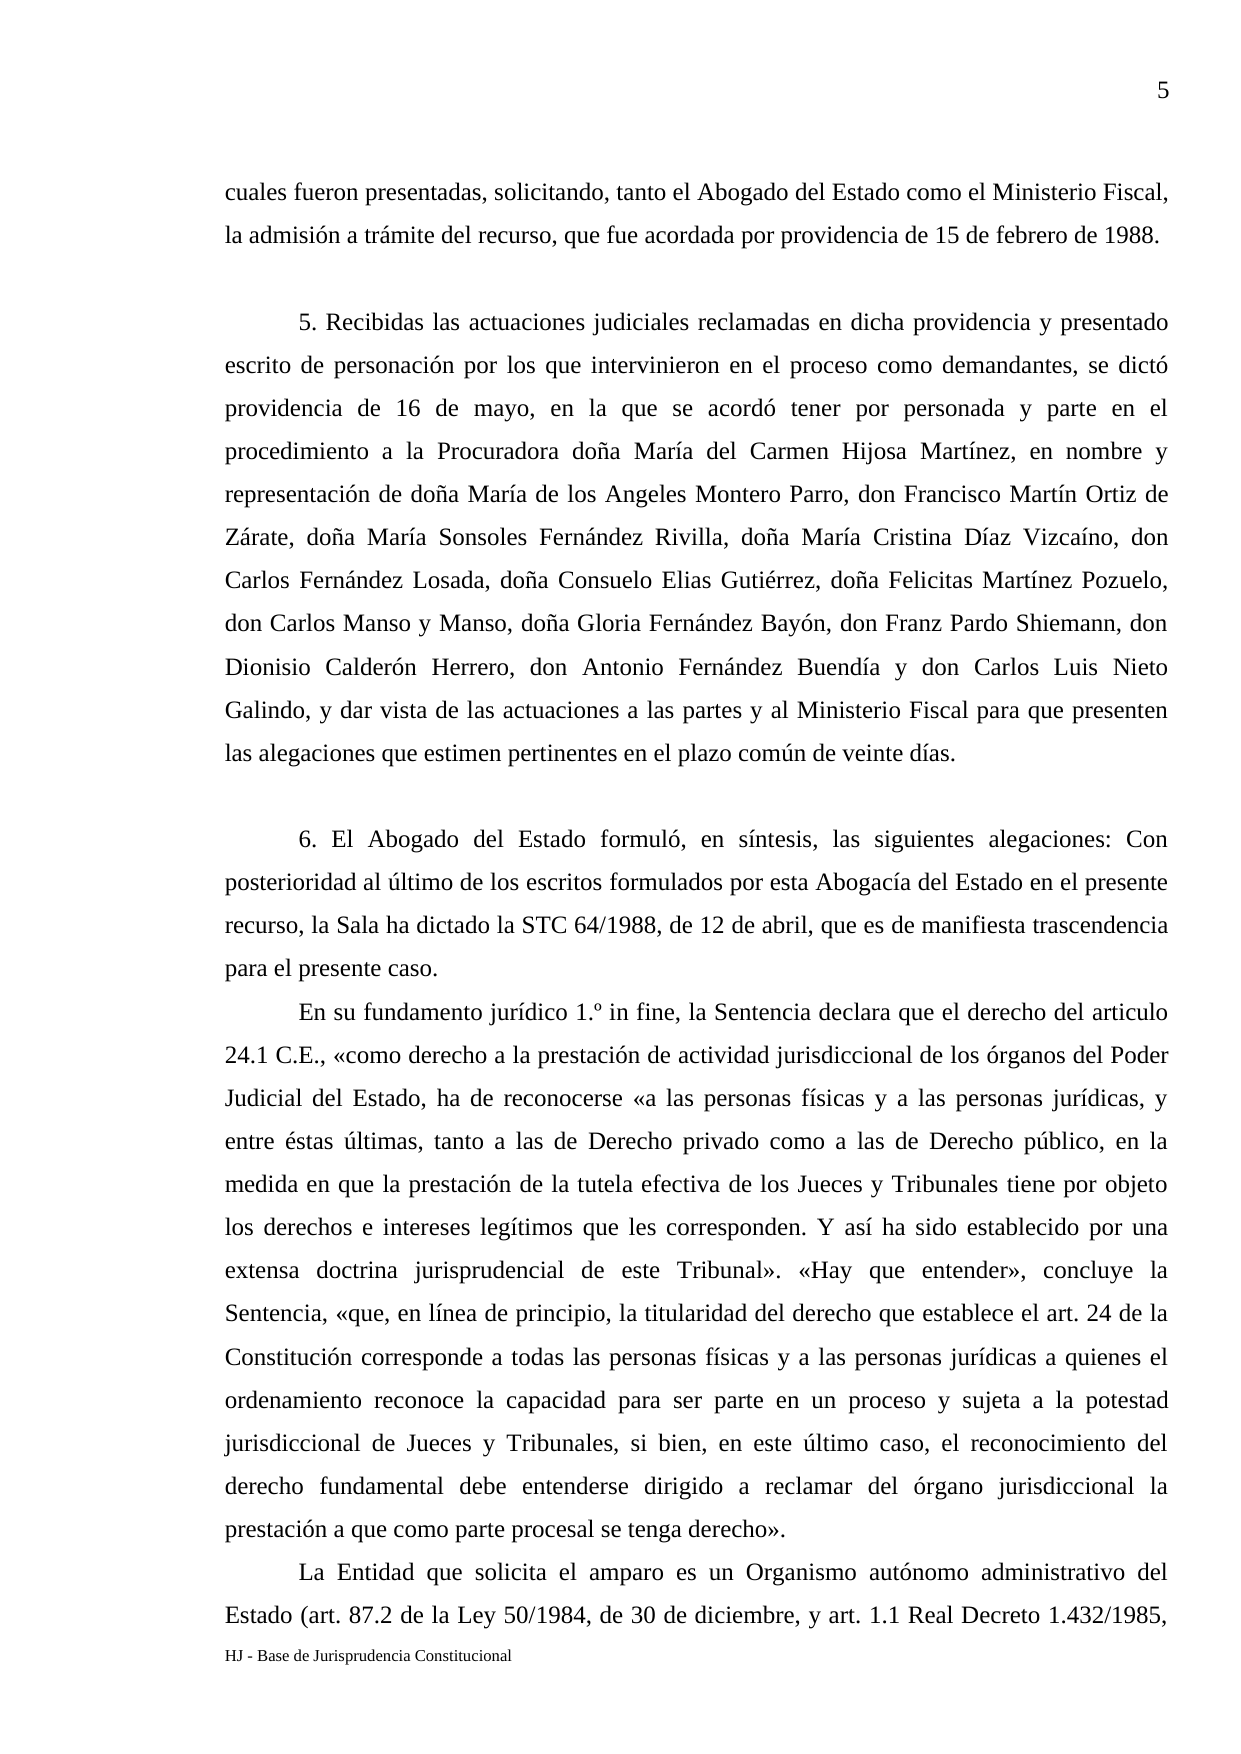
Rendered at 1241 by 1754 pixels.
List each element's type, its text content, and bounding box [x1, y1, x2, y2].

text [224, 177, 1169, 249]
text 6. El Abogado del Estado formuló, en síntesis, las siguientes alegaciones: Con posterioridad al último de los escritos formulados por esta Abogacía del Estado en el presente recurso, la Sala ha dictado la STC 64/1988, de 12 de abril, que es de manifiesta trascendencia para el presente caso. [224, 824, 1169, 982]
text En su fundamento jurídico 1.º in fine, la Sentencia declara que el derecho del articulo 24.1 C.E., «como derecho a la prestación de actividad jurisdiccional de los órganos del Poder Judicial del Estado, ha de reconocerse «a las personas físicas y a las personas jurídicas, y entre éstas últimas, tanto a las de Derecho privado como a las de Derecho público, en la medida en que la prestación de la tutela efectiva de los Jueces y Tribunales tiene por objeto los derechos e intereses legítimos que les corresponden. Y así ha sido establecido por una extensa doctrina jurisprudencial de este Tribunal». «Hay que entender», concluye la Sentencia, «que, en línea de principio, la titularidad del derecho que establece el art. 24 de la Constitución corresponde a todas las personas físicas y a las personas jurídicas a quienes el ordenamiento reconoce la capacidad para ser parte en un proceso y sujeta a la potestad jurisdiccional de Jueces y Tribunales, si bien, en este último caso, el reconocimiento del derecho fundamental debe entenderse dirigido a reclamar del órgano jurisdiccional la prestación a que como parte procesal se tenga derecho». [224, 997, 1169, 1543]
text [224, 1557, 1169, 1629]
text 5. Recibidas las actuaciones judiciales reclamadas en dicha providencia y presentado escrito de personación por los que intervinieron en el proceso como demandantes, se dictó providencia de 16 de mayo, en la que se acordó tener por personada y parte en el procedimiento a la Procuradora doña María del Carmen Hijosa Martínez, en nombre y representación de doña María de los Angeles Montero Parro, don Francisco Martín Ortiz de Zárate, doña María Sonsoles Fernández Rivilla, doña María Cristina Díaz Vizcaíno, don Carlos Fernández Losada, doña Consuelo Elias Gutiérrez, doña Felicitas Martínez Pozuelo, don Carlos Manso y Manso, doña Gloria Fernández Bayón, don Franz Pardo Shiemann, don Dionisio Calderón Herrero, don Antonio Fernández Buendía y don Carlos Luis Nieto Galindo, y dar vista de las actuaciones a las partes y al Ministerio Fiscal para que presenten las alegaciones que estimen pertinentes en el plazo común de veinte días. [224, 307, 1169, 767]
